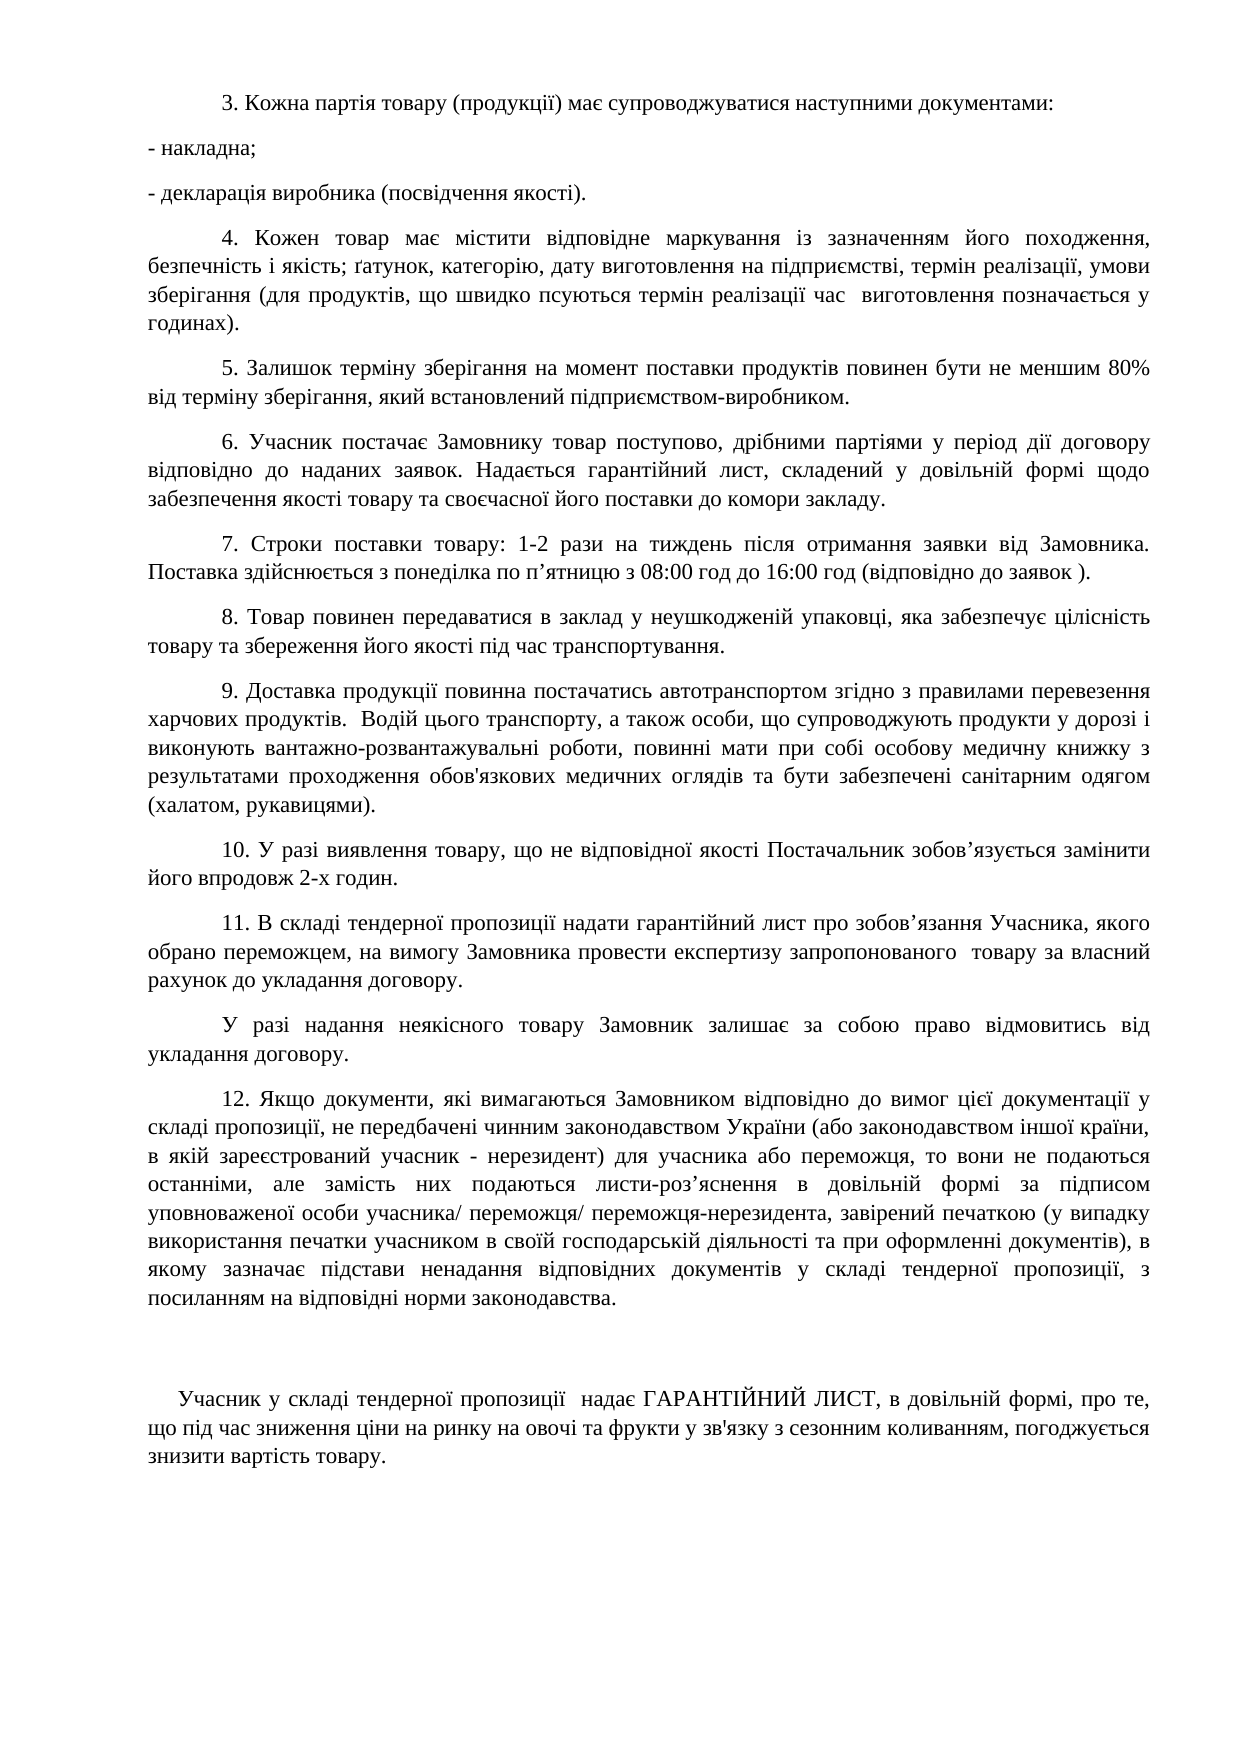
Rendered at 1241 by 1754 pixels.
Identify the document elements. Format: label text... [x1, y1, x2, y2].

text 11. В складі тендерної пропозиції надати гарантійний лист про зобов’язання Учасника, якого обрано переможцем, на вимогу Замовника провести експертизу запропонованого товару за власний рахунок до укладання договору. [148, 909, 1152, 992]
text 12. Якщо документи, які вимагаються Замовником відповідно до вимог цієї документації у складі пропозиції, не передбачені чинним законодавством України (або законодавством іншої країни, в якій зареєстрований учасник - нерезидент) для учасника або переможця, то вони не подаються останніми, але замість них подаються листи-роз’яснення в довільній формі за підписом уповноваженої особи учасника/ переможця/ переможця-нерезидента, завірений печаткою (у випадку використання печатки учасником в своїй господарській діяльності та при оформленні документів), в якому зазначає підстави ненадання відповідних документів у складі тендерної пропозиції, з посиланням на відповідні норми законодавства. [148, 1085, 1152, 1310]
text 10. У разі виявлення товару, що не відповідної якості Постачальник зобов’язується замінити його впродовж 2-х годин. [148, 836, 1152, 891]
text - декларація виробника (посвідчення якості). [148, 179, 1152, 205]
text 7. Строки поставки товару: 1-2 рази на тиждень після отримання заявки від Замовника. Поставка здійснюється з понеділка по п’ятницю з 08:00 год до 16:00 год (відповідно до заявок ). [148, 530, 1152, 584]
text 6. Учасник постачає Замовнику товар поступово, дрібними партіями у період дії договору відповідно до наданих заявок. Надається гарантійний лист, складений у довільній формі щодо забезпечення якості товару та своєчасної його поставки до комори закладу. [148, 428, 1152, 511]
text 8. Товар повинен передаватися в заклад у неушкодженій упаковці, яка забезпечує цілісність товару та збереження його якості під час транспортування. [148, 603, 1152, 658]
text У разі надання неякісного товару Замовник залишає за собою право відмовитись від укладання договору. [148, 1011, 1152, 1066]
text 3. Кожна партія товару (продукції) має супроводжуватися наступними документами: [148, 88, 1152, 115]
text 4. Кожен товар має містити відповідне маркування із зазначенням його походження, безпечність і якість; ґатунок, категорію, дату виготовлення на підприємстві, термін реалізації, умови зберігання (для продуктів, що швидко псуються термін реалізації час виготовлення позначається у годинах). [148, 224, 1152, 336]
text Учасник у складі тендерної пропозиції надає ГАРАНТІЙНИЙ ЛИСТ, в довільній формі, про те, що під час зниження ціни на ринку на овочі та фрукти у звꞌязку з сезонним коливанням, погоджується знизити вартість товару. [148, 1386, 1152, 1469]
text - накладна; [148, 134, 1152, 160]
text 5. Залишок терміну зберігання на момент поставки продуктів повинен бути не меншим 80% від терміну зберігання, який встановлений підприємством-виробником. [148, 354, 1152, 409]
text 9. Доставка продукції повинна постачатись автотранспортом згідно з правилами перевезення харчових продуктів. Водій цього транспорту, а також особи, що супроводжують продукти у дорозі і виконують вантажно-розвантажувальні роботи, повинні мати при собі особову медичну книжку з результатами проходження обов'язкових медичних оглядів та бути забезпечені санітарним одягом (халатом, рукавицями). [148, 677, 1152, 817]
